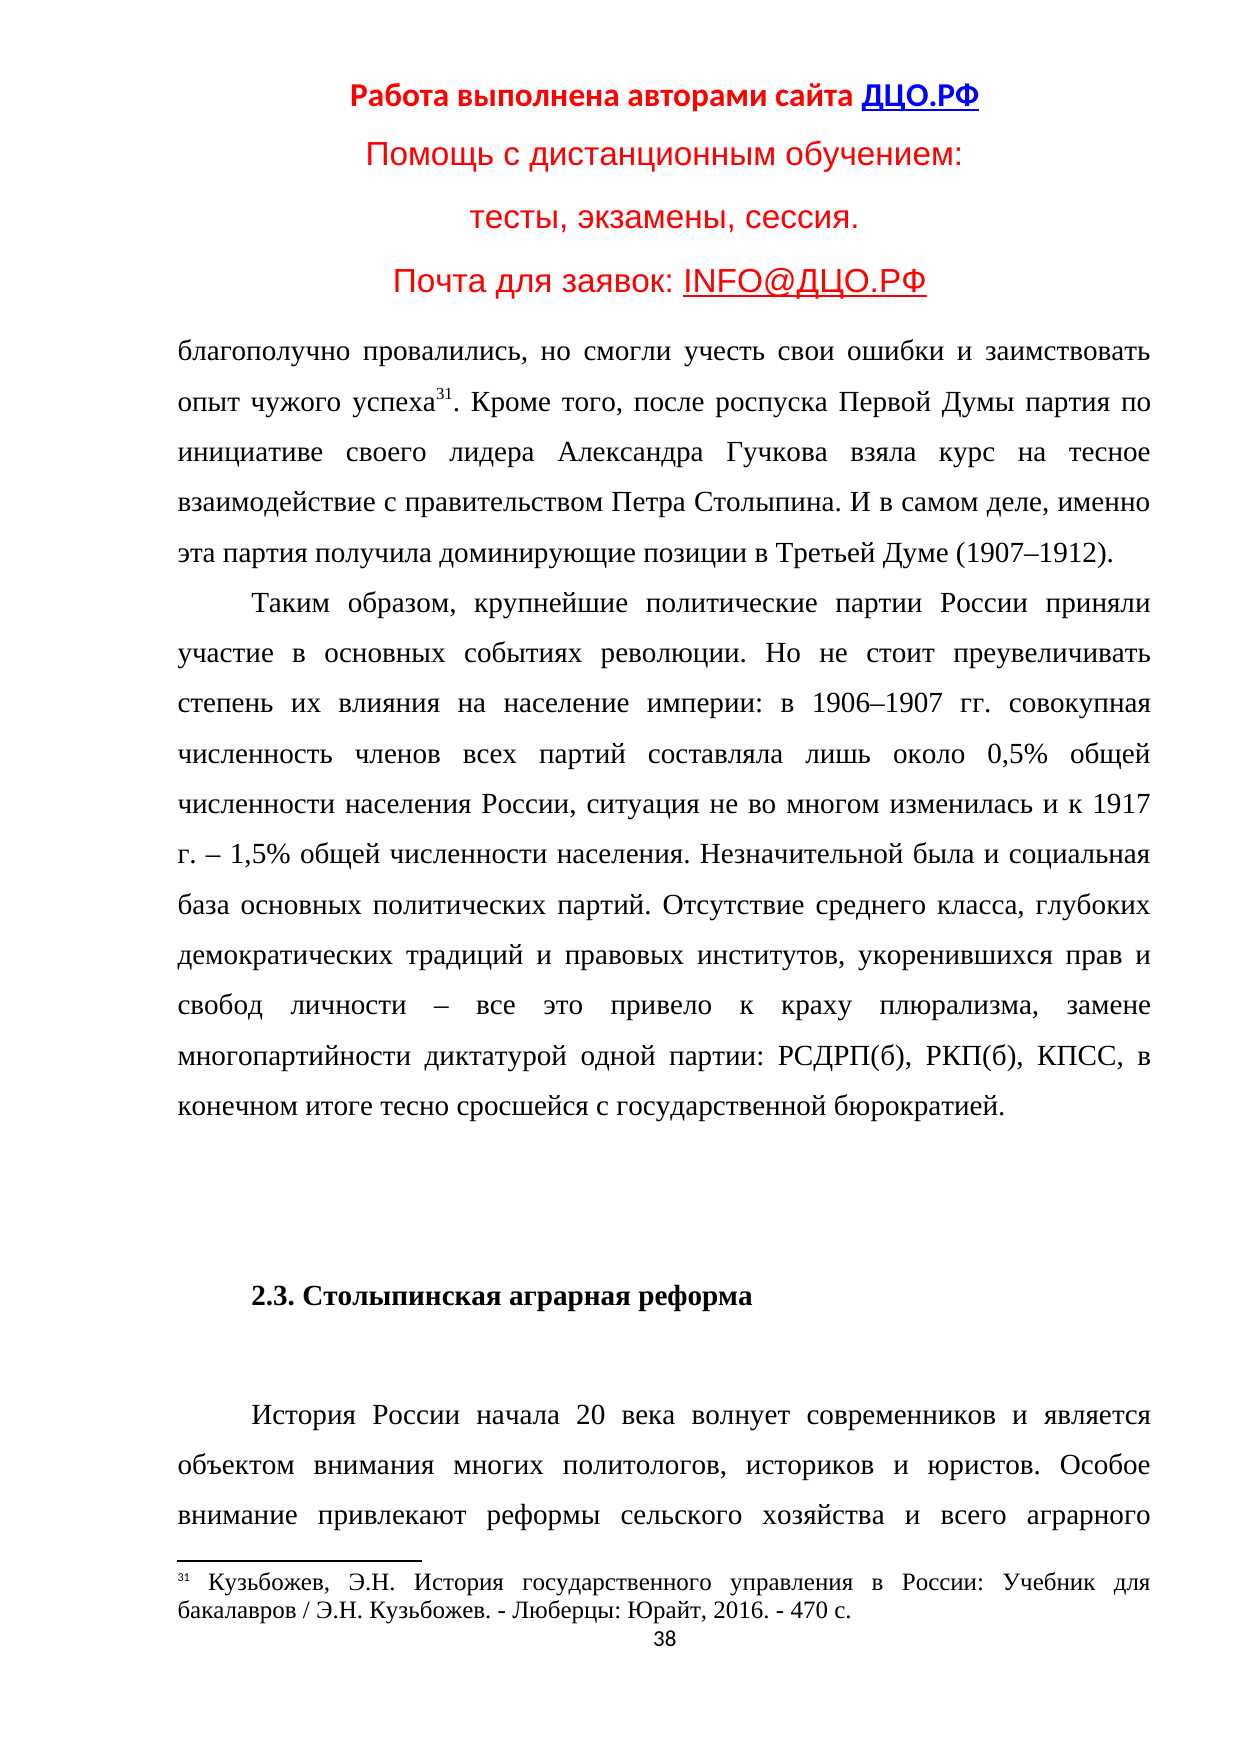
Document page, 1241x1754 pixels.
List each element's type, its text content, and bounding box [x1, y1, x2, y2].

text Таким образом, крупнейшие политические партии России приняли участие в основных событиях революции. Но не стоит преувеличивать степень их влияния на население империи: в 1906–1907 гг. совокупная численность членов всех партий составляла лишь около 0,5% общей численности населения России, ситуация не во многом изменилась и к 1917 г. – 1,5% общей численности населения. Незначительной была и социальная база основных политических партий. Отсутствие среднего класса, глубоких демократических традиций и правовых институтов, укоренившихся прав и свобод личности – все это привело к краху плюрализма, замене многопартийности диктатурой одной партии: РСДРП(б), РКП(б), КПСС, в конечном итоге тесно сросшейся с государственной бюрократией. [177, 585, 1152, 1122]
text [177, 1397, 1152, 1531]
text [177, 333, 1152, 568]
text 2.3. Столыпинская аграрная реформа [177, 1278, 1152, 1312]
